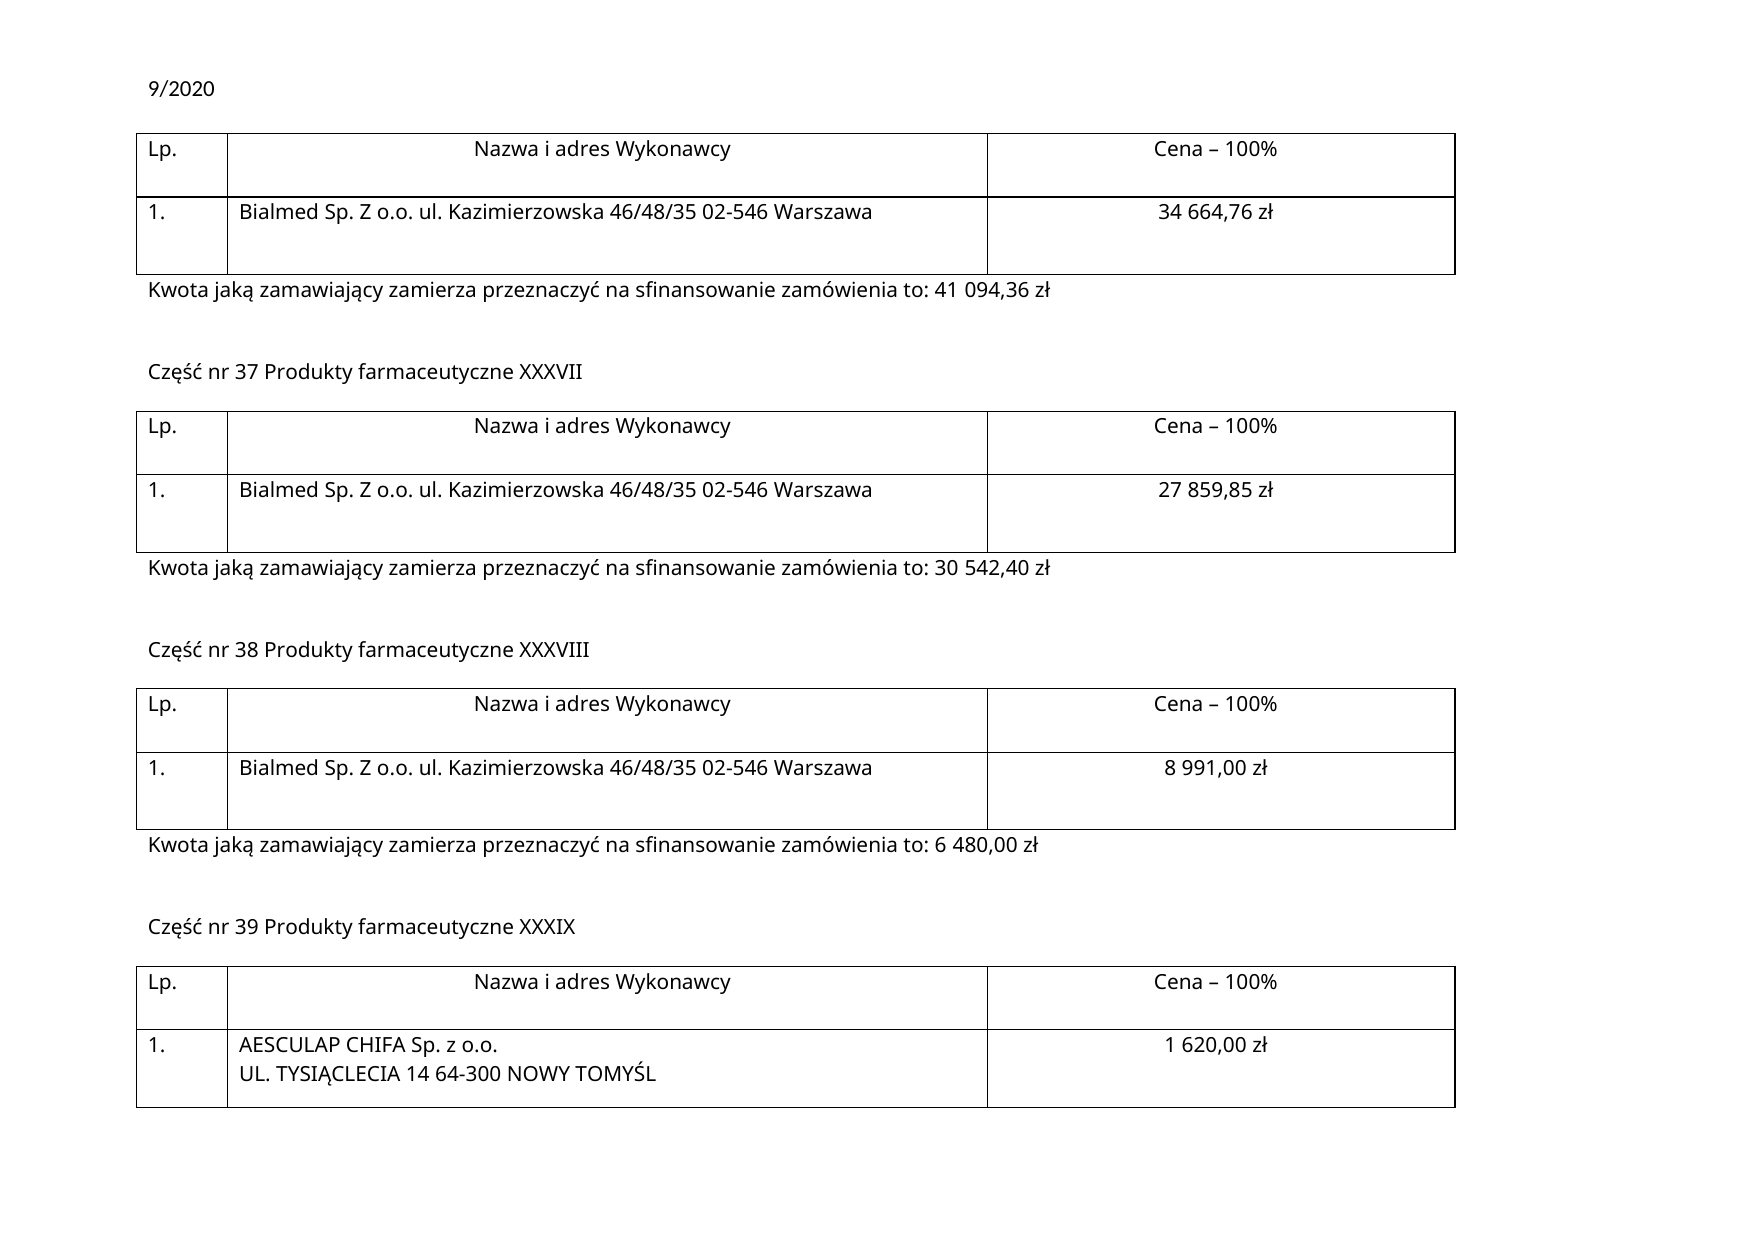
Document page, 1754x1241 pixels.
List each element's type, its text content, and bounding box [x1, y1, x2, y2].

table_cell Bialmed Sp. Z o.o. ul. Kazimierzowska 46/48/35 02-546 Warszawa [228, 198, 987, 274]
table_cell 1. [137, 198, 227, 274]
table_header Nazwa i adres Wykonawcy [228, 134, 987, 196]
table_header Lp. [137, 412, 227, 474]
text Kwota jaką zamawiający zamierza przeznaczyć na sfinansowanie zamówienia to: 41 094,36 zł [148, 275, 1595, 304]
table_cell 8 991,00 zł [988, 753, 1454, 829]
table_cell AESCULAP CHIFA Sp. z o.o. UL. TYSIĄCLECIA 14 64-300 NOWY TOMYŚL [228, 1030, 987, 1107]
table_header Cena – 100% [988, 967, 1454, 1029]
text Część nr 39 Produkty farmaceutyczne XXXIX [148, 912, 1606, 941]
table_header Nazwa i adres Wykonawcy [228, 412, 987, 474]
table_header Nazwa i adres Wykonawcy [228, 689, 987, 752]
table_header Lp. [137, 689, 227, 752]
table_cell 34 664,76 zł [988, 198, 1454, 274]
table_header Cena – 100% [988, 134, 1454, 196]
table_header Cena – 100% [988, 689, 1454, 752]
table_header Lp. [137, 967, 227, 1029]
table_cell 27 859,85 zł [988, 475, 1454, 552]
table_cell Bialmed Sp. Z o.o. ul. Kazimierzowska 46/48/35 02-546 Warszawa [228, 753, 987, 829]
table_header Lp. [137, 134, 227, 196]
table_cell 1 620,00 zł [988, 1030, 1454, 1107]
table_cell 1. [137, 753, 227, 829]
table_cell 1. [137, 1030, 227, 1107]
text Kwota jaką zamawiający zamierza przeznaczyć na sfinansowanie zamówienia to: 30 542,40 zł [148, 553, 1595, 581]
text Część nr 37 Produkty farmaceutyczne XXXVII [148, 357, 1606, 386]
table_header Cena – 100% [988, 412, 1454, 474]
text Część nr 38 Produkty farmaceutyczne XXXVIII [148, 635, 1606, 663]
table_header Nazwa i adres Wykonawcy [228, 967, 987, 1029]
table_cell Bialmed Sp. Z o.o. ul. Kazimierzowska 46/48/35 02-546 Warszawa [228, 475, 987, 552]
text Kwota jaką zamawiający zamierza przeznaczyć na sfinansowanie zamówienia to: 6 480,00 zł [148, 830, 1595, 859]
table_cell 1. [137, 475, 227, 552]
